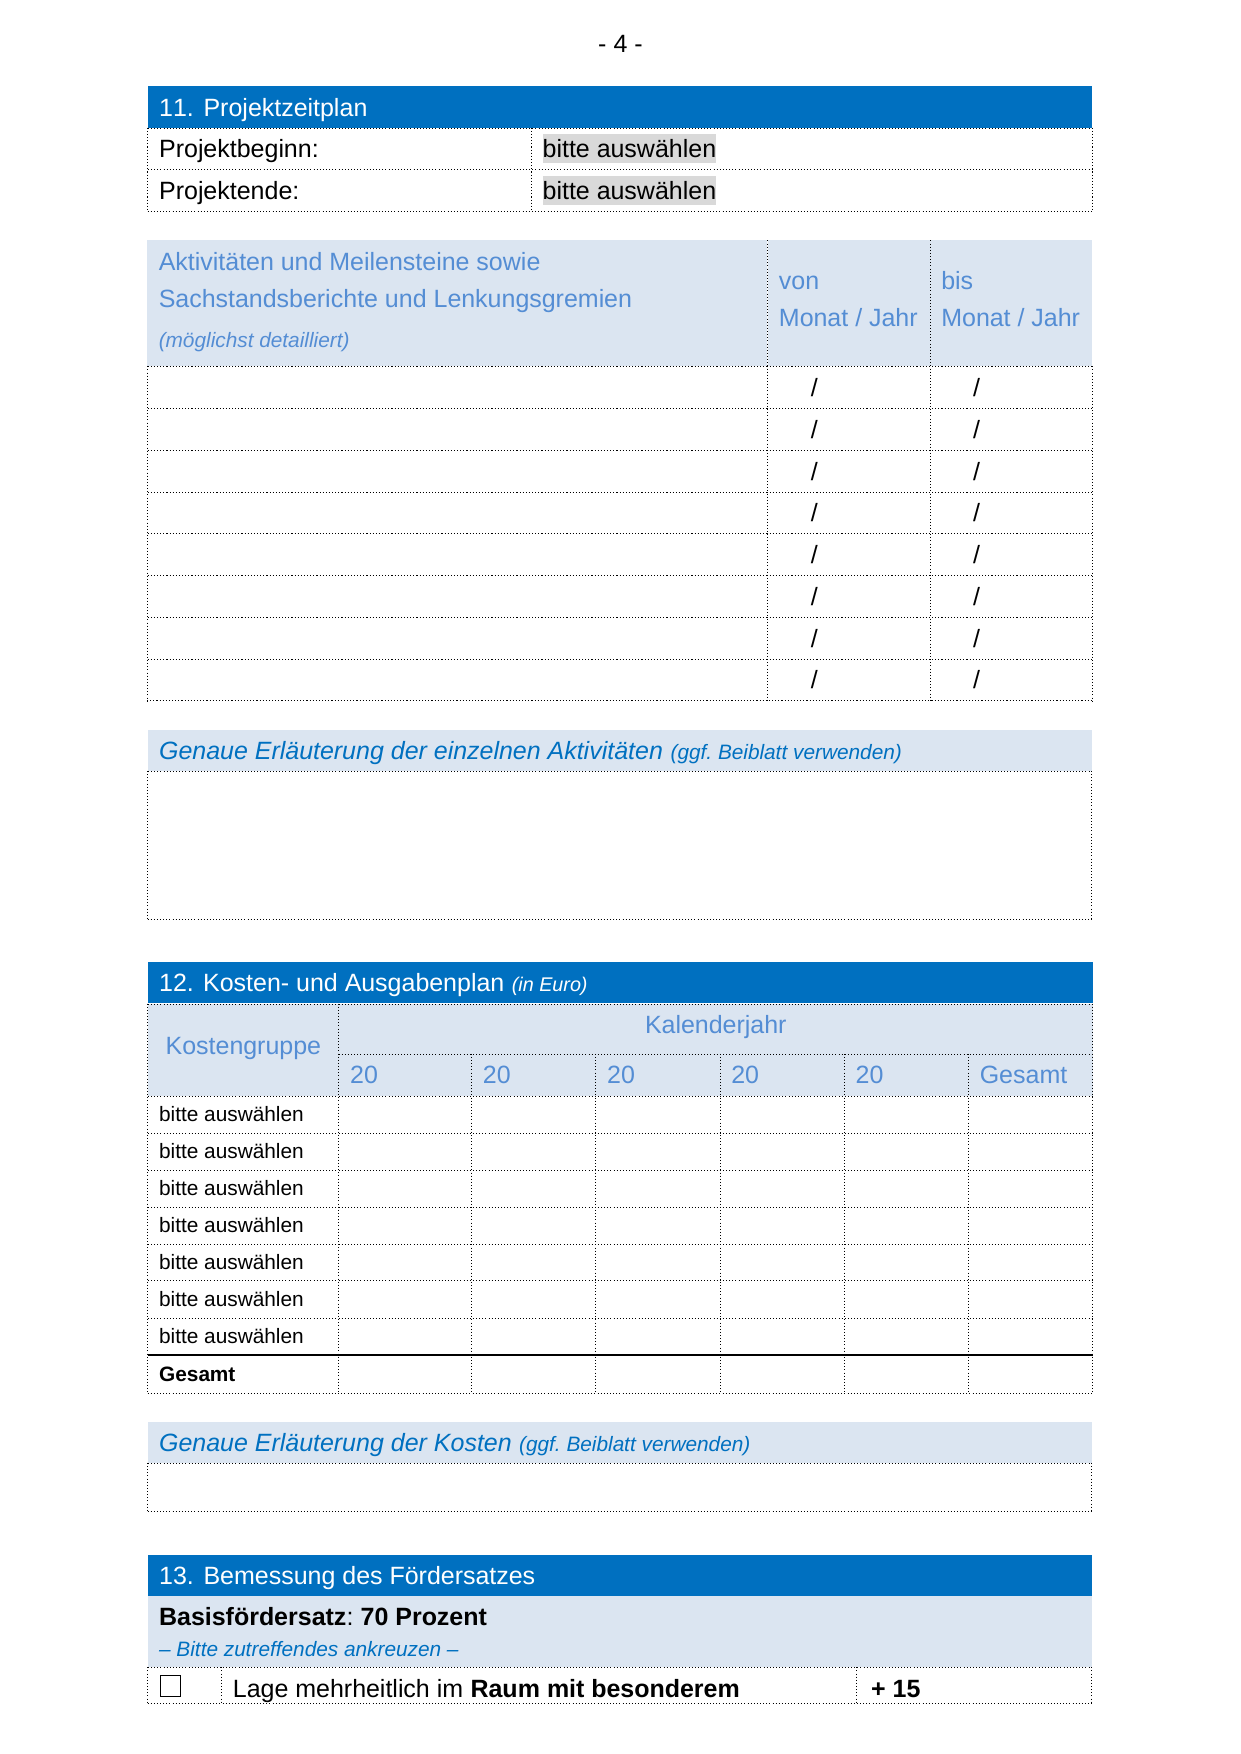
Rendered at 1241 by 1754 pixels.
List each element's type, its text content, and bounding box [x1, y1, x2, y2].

table_cell 20 [471, 1054, 596, 1096]
table_cell [596, 1206, 720, 1243]
table_header Genaue Erläuterung der einzelnen Aktivitäten (ggf. Beiblatt verwenden) [148, 730, 1092, 771]
table_cell Kalenderjahr [339, 1004, 1093, 1054]
table_cell [596, 1170, 720, 1206]
table_cell [147, 617, 767, 659]
table_cell [720, 1133, 844, 1169]
table_cell / [768, 366, 930, 408]
table_cell / [930, 450, 1092, 492]
table_cell [968, 1280, 1093, 1317]
table_cell [147, 575, 767, 617]
table_cell / [768, 617, 930, 659]
table_cell [148, 1318, 339, 1354]
table_cell [148, 771, 1092, 918]
table_header Projektzeitplan [148, 86, 1092, 128]
table_cell [339, 1318, 471, 1354]
table_cell [147, 659, 767, 700]
table_cell 20 [844, 1054, 968, 1096]
table_cell [968, 1096, 1093, 1132]
table_cell 20 [720, 1054, 844, 1096]
table_cell / [930, 492, 1092, 533]
table_cell [968, 1318, 1093, 1354]
table_cell [720, 1170, 844, 1206]
table_header Kosten- und Ausgabenplan (in Euro) [148, 962, 1093, 1003]
table_cell Projektende: [148, 169, 531, 211]
table_header Aktivitäten und Meilensteine sowie Sachstandsberichte und Lenkungsgremien (möglichst detailliert) [147, 240, 767, 366]
table_cell [339, 1133, 471, 1169]
table_header Genaue Erläuterung der Kosten (ggf. Beiblatt verwenden) [148, 1422, 1092, 1463]
table_cell [844, 1206, 968, 1243]
table_cell [844, 1096, 968, 1132]
table_cell / [930, 408, 1092, 450]
table_cell Gesamt [968, 1054, 1093, 1096]
table_cell [531, 128, 1092, 169]
table_cell [844, 1356, 968, 1392]
table_cell [596, 1244, 720, 1280]
table_cell [147, 408, 767, 450]
table_cell Basisfördersatz: 70 Prozent – Bitte zutreffendes ankreuzen – [148, 1596, 1092, 1667]
table_cell [720, 1244, 844, 1280]
table_cell [148, 1463, 1092, 1511]
table_cell / [768, 659, 930, 700]
table_cell [596, 1318, 720, 1354]
table_cell [148, 1280, 339, 1317]
table_cell / [768, 450, 930, 492]
table_cell [147, 450, 767, 492]
table_cell [720, 1318, 844, 1354]
table_cell [148, 1170, 339, 1206]
table_cell [471, 1356, 596, 1392]
table_cell / [930, 617, 1092, 659]
table_cell [844, 1280, 968, 1317]
table_cell [844, 1318, 968, 1354]
table_cell / [768, 533, 930, 575]
table_cell Kostengruppe [148, 1004, 339, 1096]
table_header von Monat / Jahr [768, 240, 930, 366]
table_cell [471, 1096, 596, 1132]
table_cell [471, 1133, 596, 1169]
table_cell [968, 1244, 1093, 1280]
table_cell [720, 1096, 844, 1132]
table_cell / [768, 575, 930, 617]
table_cell / [930, 366, 1092, 408]
table_cell [596, 1133, 720, 1169]
table_cell [596, 1280, 720, 1317]
table_cell [968, 1206, 1093, 1243]
table_cell / [768, 492, 930, 533]
table_cell / [930, 533, 1092, 575]
table_cell [471, 1170, 596, 1206]
table_cell [339, 1356, 471, 1392]
table_cell [968, 1170, 1093, 1206]
table_cell [148, 1133, 339, 1169]
table_cell [147, 533, 767, 575]
table_cell [844, 1133, 968, 1169]
table_cell [471, 1206, 596, 1243]
table_cell [720, 1280, 844, 1317]
table_cell [339, 1170, 471, 1206]
table_cell 20 [596, 1054, 720, 1096]
table_cell [471, 1280, 596, 1317]
table_cell  [148, 1667, 221, 1703]
table_cell [596, 1096, 720, 1132]
table_cell [339, 1206, 471, 1243]
table_cell 20 [339, 1054, 471, 1096]
table_cell [339, 1280, 471, 1317]
table_cell / [768, 408, 930, 450]
table_cell [148, 1206, 339, 1243]
table_cell [148, 1096, 339, 1132]
table_cell [968, 1356, 1093, 1392]
table_cell / [930, 575, 1092, 617]
table_header Bemessung des Fördersatzes [148, 1555, 1092, 1596]
table_cell [720, 1356, 844, 1392]
table_cell [339, 1244, 471, 1280]
table_cell Gesamt [148, 1356, 339, 1392]
table_cell [844, 1170, 968, 1206]
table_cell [221, 1667, 856, 1703]
table_header bis Monat / Jahr [930, 240, 1092, 366]
table_cell / [930, 659, 1092, 700]
table_cell Projektbeginn: [148, 128, 531, 169]
table_cell [471, 1318, 596, 1354]
table_cell [147, 366, 767, 408]
table_cell [147, 492, 767, 533]
table_cell [531, 169, 1092, 211]
table_cell [968, 1133, 1093, 1169]
table_cell [720, 1206, 844, 1243]
table_cell + 15 Prozentpunkte [856, 1667, 1092, 1703]
table_cell [844, 1244, 968, 1280]
table_cell [471, 1244, 596, 1280]
table_cell [339, 1096, 471, 1132]
table_cell [596, 1356, 720, 1392]
table_cell [148, 1244, 339, 1280]
